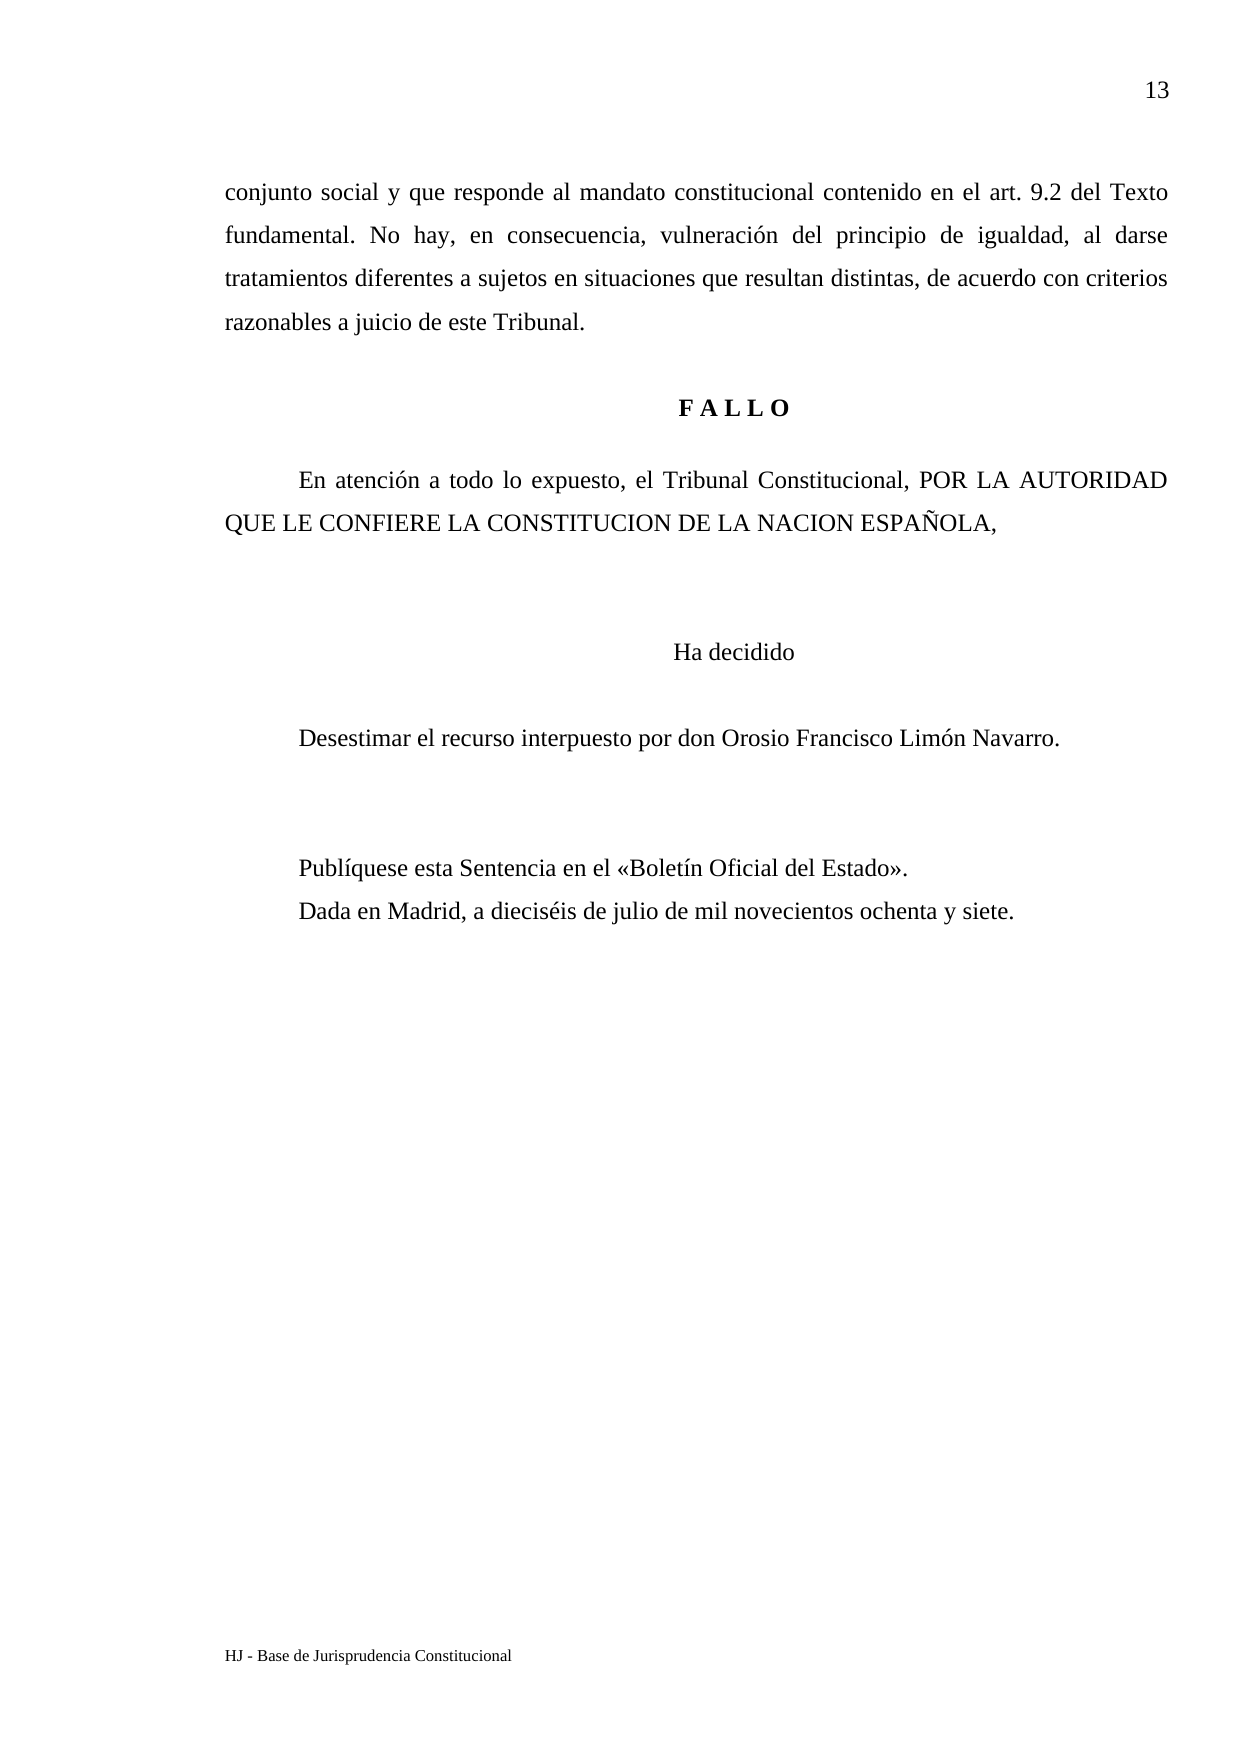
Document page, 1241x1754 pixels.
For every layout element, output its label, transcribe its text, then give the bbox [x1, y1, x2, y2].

subtitle F A L L O [224, 393, 1169, 422]
text Dada en Madrid, a dieciséis de julio de mil novecientos ochenta y siete. [224, 896, 1169, 925]
text Ha decidido [224, 637, 1169, 666]
text Desestimar el recurso interpuesto por don Orosio Francisco Limón Navarro. [224, 723, 1169, 752]
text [224, 177, 1169, 335]
text En atención a todo lo expuesto, el Tribunal Constitucional, POR LA AUTORIDAD QUE LE CONFIERE LA CONSTITUCION DE LA NACION ESPAÑOLA, [224, 465, 1169, 537]
text Publíquese esta Sentencia en el «Boletín Oficial del Estado». [224, 853, 1169, 882]
